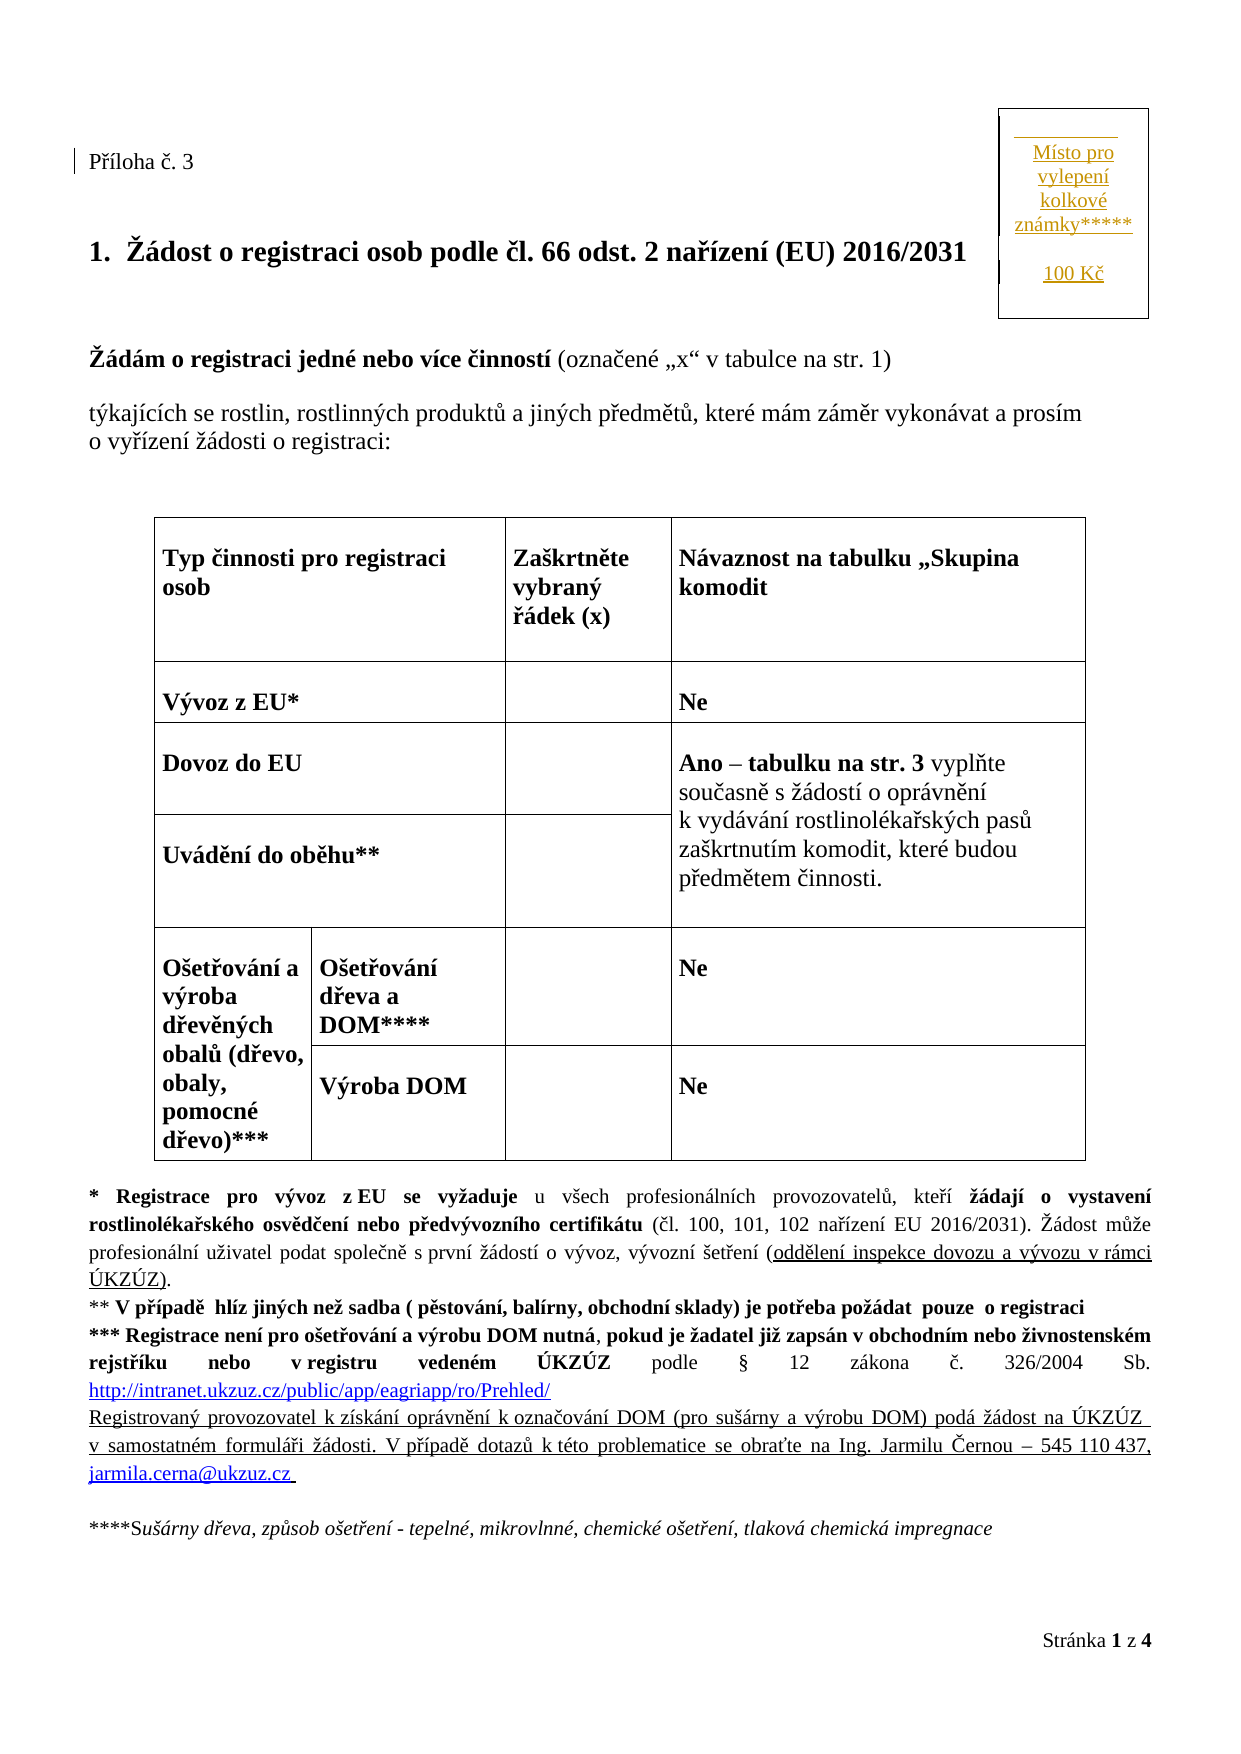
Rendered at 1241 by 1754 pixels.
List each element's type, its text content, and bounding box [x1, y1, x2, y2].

table_cell Uvádění do oběhu** [155, 815, 505, 927]
text * Registrace pro vývoz z EU se vyžaduje u všech profesionálních provozovatelů, kteří žádají o vystavení rostlinolékařského osvědčení nebo předvývozního certifikátu (čl. 100, 101, 102 nařízení EU 2016/2031). Žádost může profesionální uživatel podat společně s první žádostí o vývoz, vývozní šetření (oddělení inspekce dovozu a vývozu v rámci ÚKZÚZ). [89, 1184, 1152, 1291]
table_cell Ne [672, 928, 1085, 1045]
table_cell Ne [672, 662, 1085, 722]
table_cell Ano – tabulku na str. 3 vyplňte současně s žádostí o oprávnění k vydávání rostlinolékařských pasů zaškrtnutím komodit, které budou předmětem činnosti. [672, 723, 1085, 927]
table_header Návaznost na tabulku „Skupina komodit [672, 518, 1085, 661]
table_cell [506, 928, 671, 1045]
subtitle Příloha č. 3 [89, 148, 998, 200]
subtitle Žádost o registraci osob podle čl. 66 odst. 2 nařízení (EU) 2016/2031 [89, 234, 998, 267]
text ****Sušárny dřeva, způsob ošetření - tepelné, mikrovlnné, chemické ošetření, tlaková chemická impregnace [89, 1516, 1152, 1540]
subtitle Žádám o registraci jedné nebo více činností (označené „x“ v tabulce na str. 1) [89, 344, 1152, 373]
table_cell Výroba DOM [312, 1046, 505, 1160]
table_cell Ošetřování a výroba dřevěných obalů (dřevo, obaly, pomocné dřevo)*** [155, 928, 311, 1160]
table_header Typ činnosti pro registraci osob [155, 518, 505, 661]
table_cell [506, 1046, 671, 1160]
table_cell [506, 723, 671, 814]
table_cell [506, 662, 671, 722]
table_cell Vývoz z EU* [155, 662, 505, 722]
table_header Zaškrtněte vybraný řádek (x) [506, 518, 671, 661]
text Registrovaný provozovatel k získání oprávnění k označování DOM (pro sušárny a výrobu DOM) podá žádost na ÚKZÚZ v samostatném formuláři žádosti. V případě dotazů k této problematice se obraťte na Ing. Jarmilu Černou – 545 110 437, jarmila.cerna@ukzuz.cz [89, 1405, 1152, 1484]
table_cell Ošetřování dřeva a DOM**** [312, 928, 505, 1045]
text ** V případě hlíz jiných než sadba ( pěstování, balírny, obchodní sklady) je potřeba požádat pouze o registraci [89, 1295, 1152, 1319]
table_cell [506, 815, 671, 927]
table_cell Dovoz do EU [155, 723, 505, 814]
table_cell Ne [672, 1046, 1085, 1160]
text *** Registrace není pro ošetřování a výrobu DOM nutná, pokud je žadatel již zapsán v obchodním nebo živnostenském rejstříku nebo v registru vedeném ÚKZÚZ podle § 12 zákona č. 326/2004 Sb. http://intranet.ukzuz.cz/public/app/eagriapp/ro/Prehled/ [89, 1322, 1152, 1402]
subtitle týkajících se rostlin, rostlinných produktů a jiných předmětů, které mám záměr vykonávat a prosím o vyřízení žádosti o registraci: [89, 398, 1152, 455]
